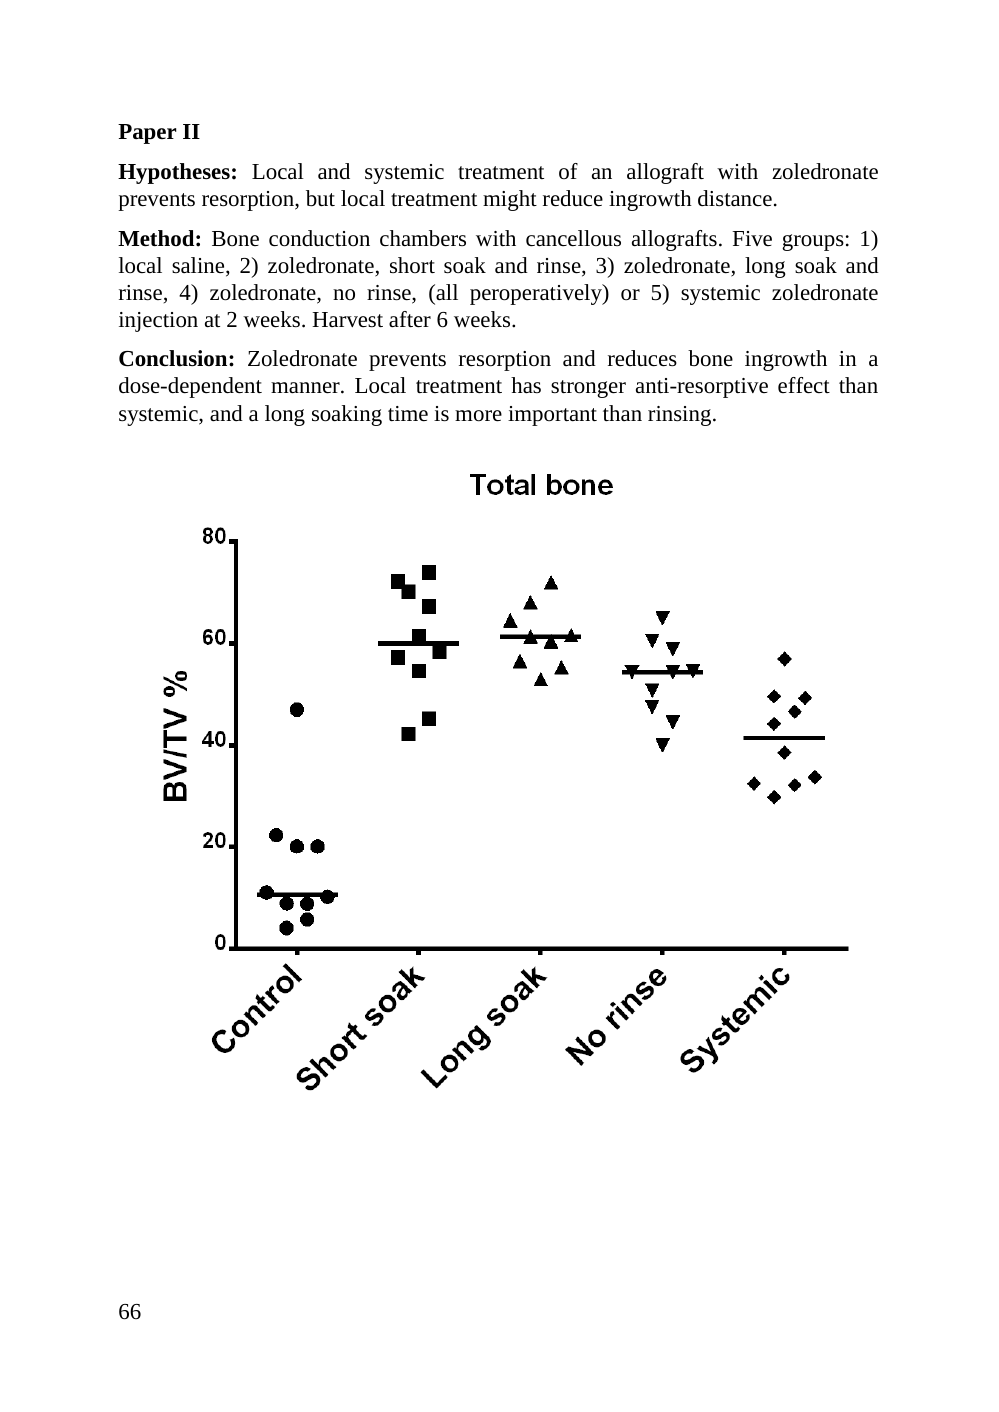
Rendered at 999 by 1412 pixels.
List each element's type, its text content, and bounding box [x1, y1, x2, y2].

picture [141, 451, 857, 1119]
text Paper II [118, 118, 880, 145]
text Method: Bone conduction chambers with cancellous allografts. Five groups: 1) local saline, 2) zoledronate, short soak and rinse, 3) zoledronate, long soak and rinse, 4) zoledronate, no rinse, (all peroperatively) or 5) systemic zoledronate injection at 2 weeks. Harvest after 6 weeks. [118, 224, 880, 333]
text Hypotheses: Local and systemic treatment of an allograft with zoledronate prevents resorption, but local treatment might reduce ingrowth distance. [118, 158, 880, 212]
text Conclusion: Zoledronate prevents resorption and reduces bone ingrowth in a dose-dependent manner. Local treatment has stronger anti-resorptive effect than systemic, and a long soaking time is more important than rinsing. [118, 345, 880, 426]
